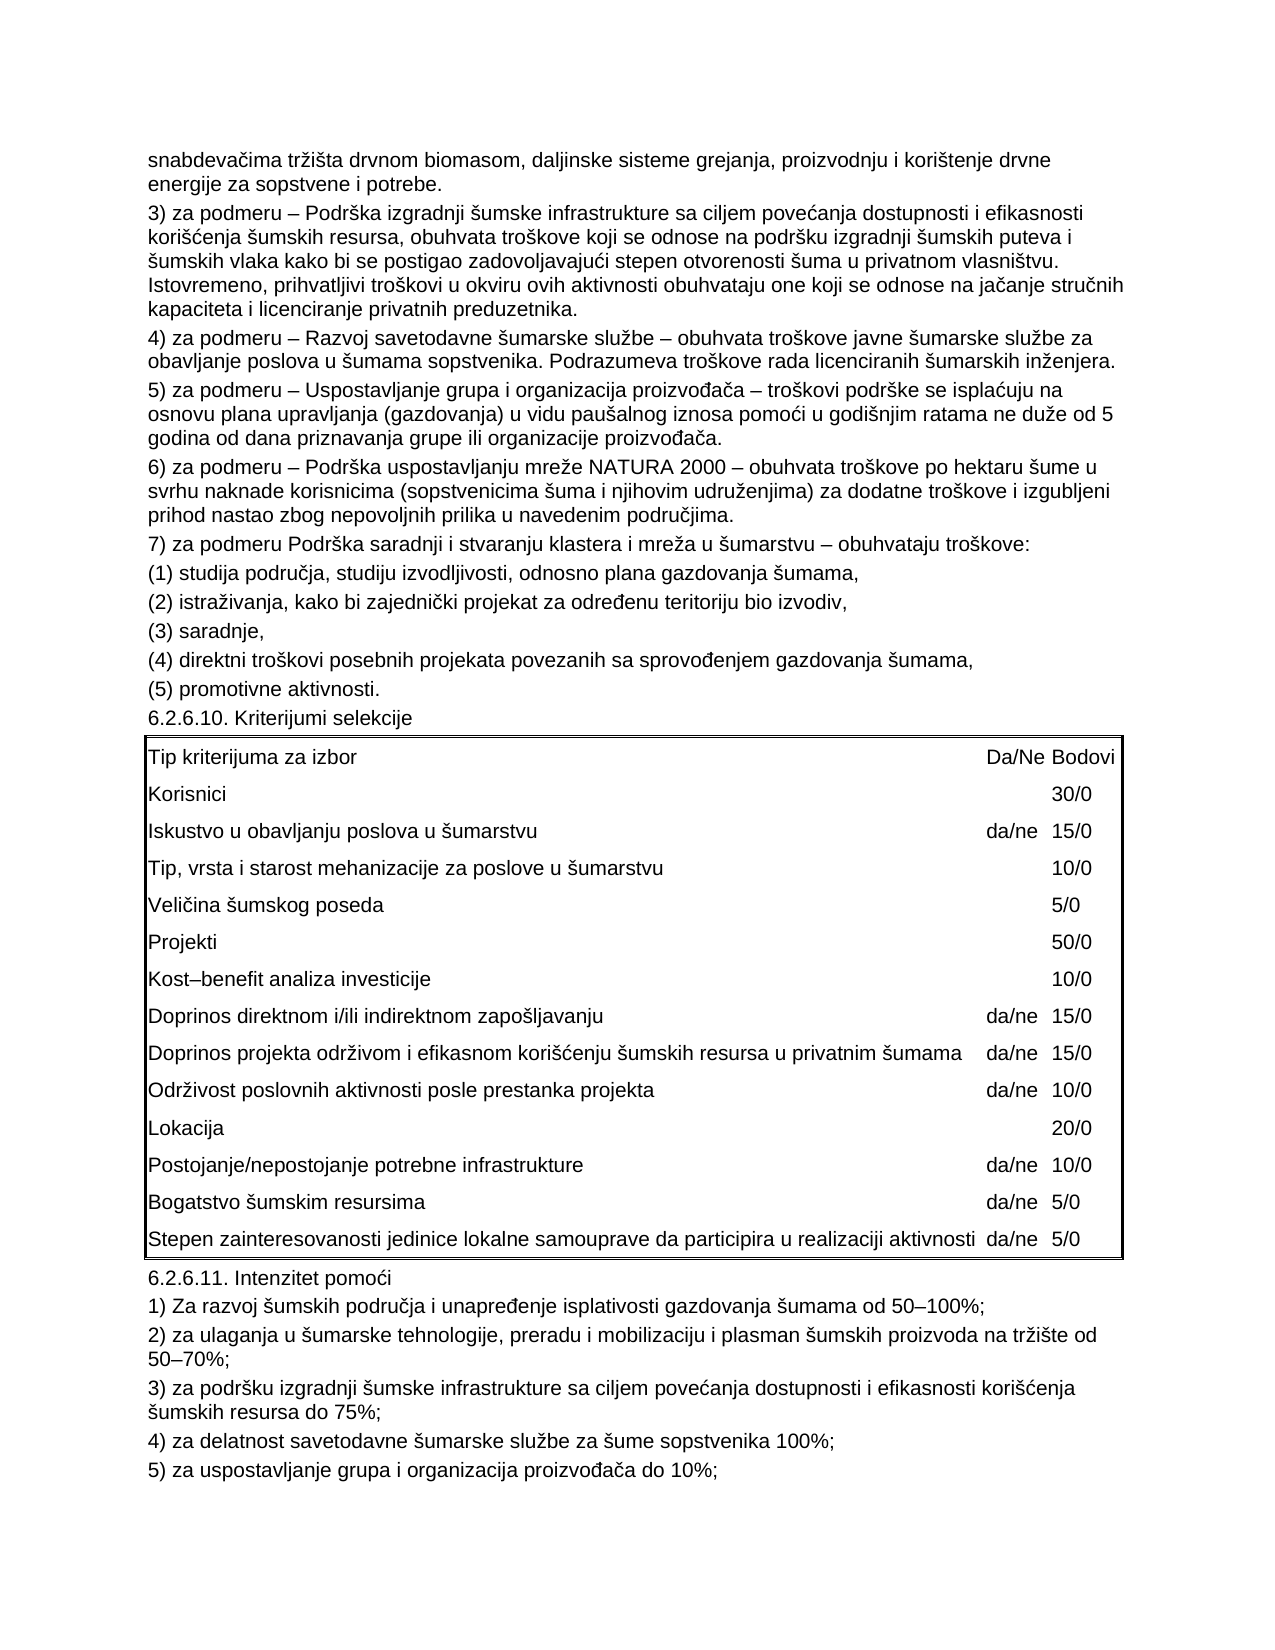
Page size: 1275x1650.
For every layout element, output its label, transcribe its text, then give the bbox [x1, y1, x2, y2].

text 5) za uspostavljanje grupa i organizacija proizvođača do 10%; [148, 1458, 1127, 1482]
text 3) za podmeru – Podrška izgradnji šumske infrastrukture sa ciljem povećanja dostupnosti i efikasnosti korišćenja šumskih resursa, obuhvata troškove koji se odnose na podršku izgradnji šumskih puteva i šumskih vlaka kako bi se postigao zadovoljavajući stepen otvorenosti šuma u privatnom vlasništvu. Istovremeno, prihvatljivi troškovi u okviru ovih aktivnosti obuhvataju one koji se odnose na jačanje stručnih kapaciteta i licenciranje privatnih preduzetnika. [148, 201, 1127, 320]
text (1) studija područja, studiju izvodljivosti, odnosno plana gazdovanja šumama, [148, 561, 1127, 585]
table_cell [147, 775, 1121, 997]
text (2) istraživanja, kako bi zajednički projekat za određenu teritoriju bio izvodiv, [148, 590, 1127, 614]
text 4) za podmeru – Razvoj savetodavne šumarske službe – obuhvata troškove javne šumarske službe za obavljanje poslova u šumama sopstvenika. Podrazumeva troškove rada licenciranih šumarskih inženjera. [148, 325, 1127, 373]
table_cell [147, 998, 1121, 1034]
text (3) saradnje, [148, 619, 1127, 643]
text 3) za podršku izgradnji šumske infrastrukture sa ciljem povećanja dostupnosti i efikasnosti korišćenja šumskih resursa do 75%; [148, 1376, 1127, 1424]
text 1) Za razvoj šumskih područja i unapređenje isplativosti gazdovanja šumama od 50–100%; [148, 1294, 1127, 1318]
text 6.2.6.10. Kriterijumi selekcije [148, 706, 1127, 730]
text 5) za podmeru – Uspostavljanje grupa i organizacija proizvođača – troškovi podrške se isplaćuju na osnovu plana upravljanja (gazdovanja) u vidu paušalnog iznosa pomoći u godišnjim ratama ne duže od 5 godina od dana priznavanja grupe ili organizacije proizvođača. [148, 378, 1127, 450]
text (4) direktni troškovi posebnih projekata povezanih sa sprovođenjem gazdovanja šumama, [148, 648, 1127, 672]
text (5) promotivne aktivnosti. [148, 677, 1127, 701]
text 7) za podmeru Podrška saradnji i stvaranju klastera i mreža u šumarstvu – obuhvataju troškove: [148, 532, 1127, 556]
text 6.2.6.11. Intenzitet pomoći [148, 1265, 1127, 1289]
text 4) za delatnost savetodavne šumarske službe za šume sopstvenika 100%; [148, 1429, 1127, 1453]
text 6) za podmeru – Podrška uspostavljanju mreže NATURA 2000 – obuhvata troškove po hektaru šume u svrhu naknade korisnicima (sopstvenicima šuma i njihovim udruženjima) za dodatne troškove i izgubljeni prihod nastao zbog nepovoljnih prilika u navedenim područjima. [148, 455, 1127, 527]
text 2) za ulaganja u šumarske tehnologije, preradu i mobilizaciju i plasman šumskih proizvoda na tržište od 50–70%; [148, 1323, 1127, 1371]
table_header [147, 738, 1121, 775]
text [148, 148, 1127, 196]
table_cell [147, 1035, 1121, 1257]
